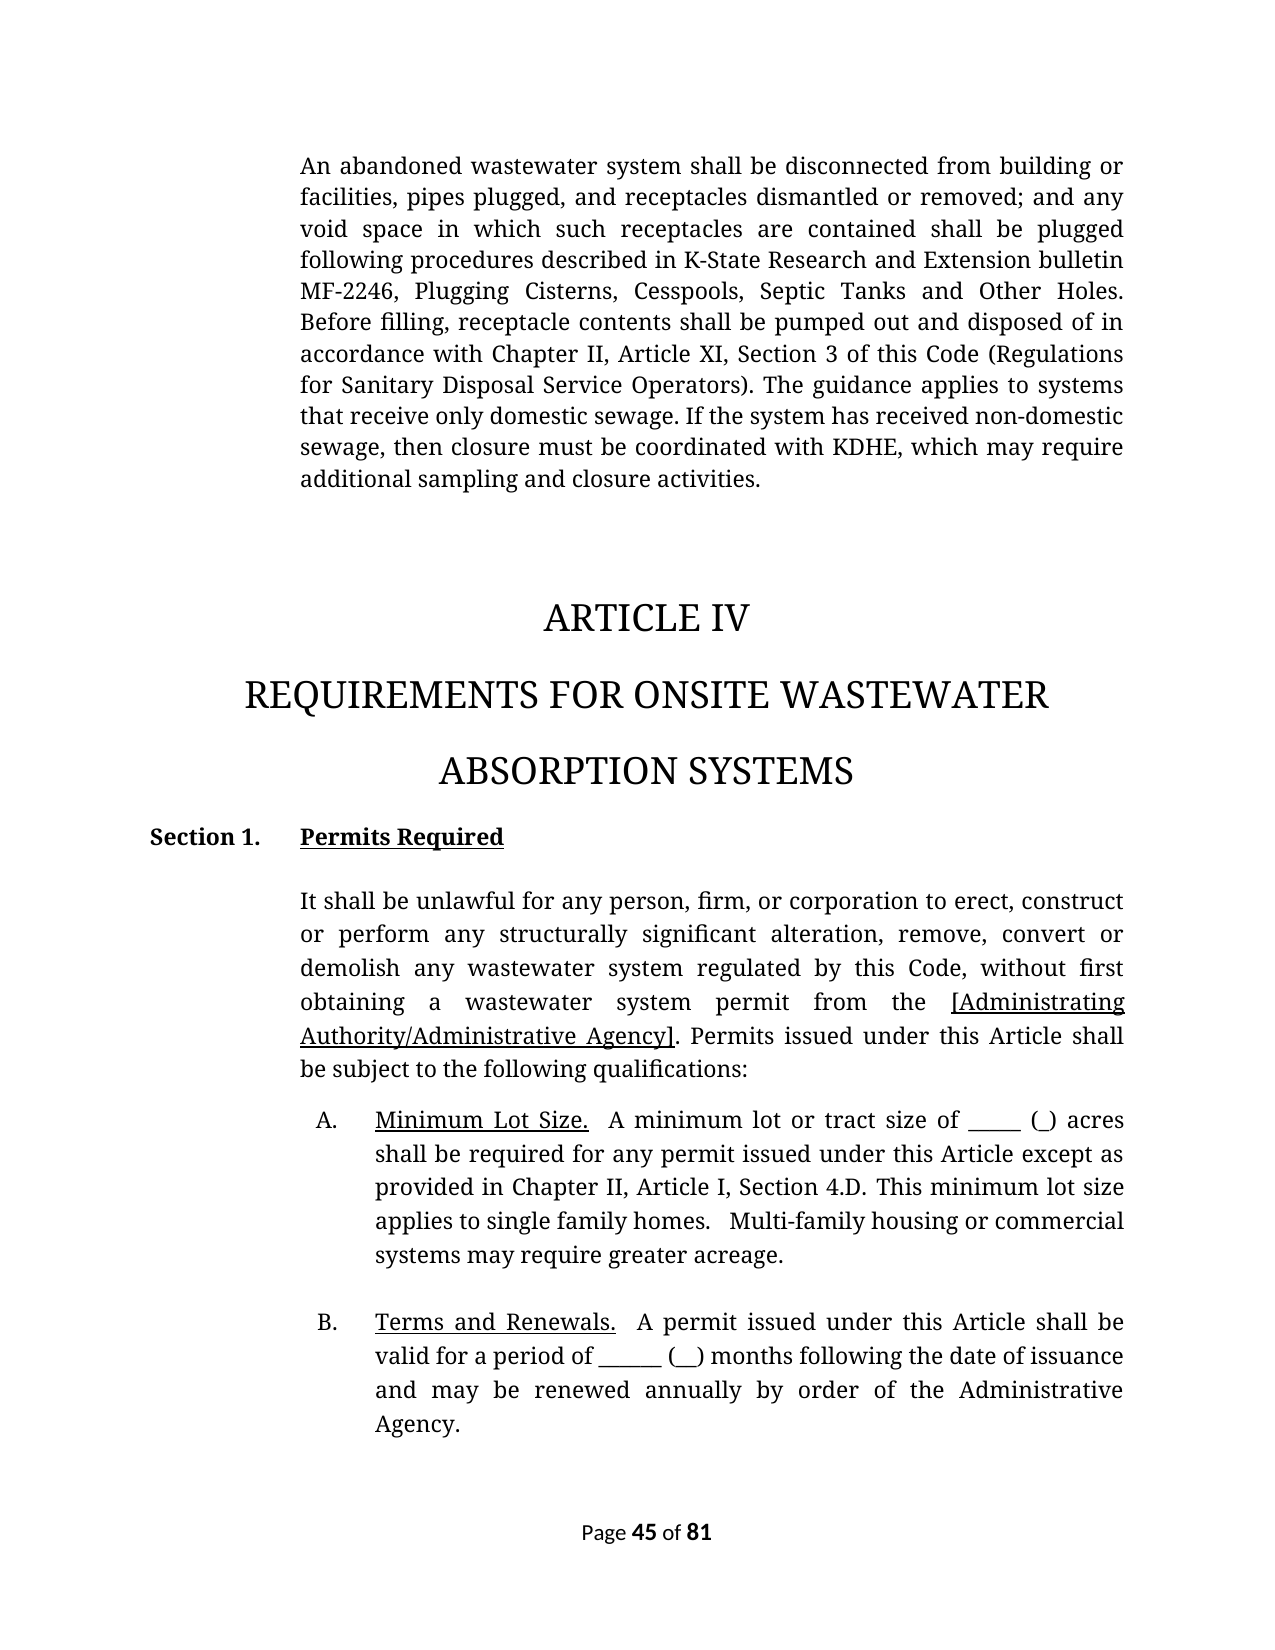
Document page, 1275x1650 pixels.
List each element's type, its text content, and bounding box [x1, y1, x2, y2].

text It shall be unlawful for any person, firm, or corporation to erect, construct or perform any structurally significant alteration, remove, convert or demolish any wastewater system regulated by this Code, without first obtaining a wastewater system permit from the [Administrating Authority/Administrative Agency]. Permits issued under this Article shall be subject to the following qualifications: [150, 884, 1125, 1084]
text Section 1. Permits Required [150, 821, 1125, 852]
list Minimum Lot Size. A minimum lot or tract size of _____ (_) acres shall be required for any permit issued under this Article except as provided in Chapter II, Article I, Section 4.D. This minimum lot size applies to single family homes. Multi-family housing or commercial systems may require greater acreage. [337, 1104, 1125, 1270]
text ARTICLE IV [150, 591, 1143, 642]
text An abandoned wastewater system shall be disconnected from building or facilities, pipes plugged, and receptacles dismantled or removed; and any void space in which such receptacles are contained shall be plugged following procedures described in K-State Research and Extension bulletin MF-2246, Plugging Cisterns, Cesspools, Septic Tanks and Other Holes. Before filling, receptacle contents shall be pumped out and disposed of in accordance with Chapter II, Article XI, Section 3 of this Code (Regulations for Sanitary Disposal Service Operators). The guidance applies to systems that receive only domestic sewage. If the system has received non-domestic sewage, then closure must be coordinated with KDHE, which may require additional sampling and closure activities. [300, 150, 1125, 494]
text REQUIREMENTS FOR ONSITE WASTEWATER ABSORPTION SYSTEMS [150, 668, 1143, 796]
list Terms and Renewals. A permit issued under this Article shall be valid for a period of ______ (__) months following the date of issuance and may be renewed annually by order of the Administrative Agency. [337, 1306, 1125, 1439]
